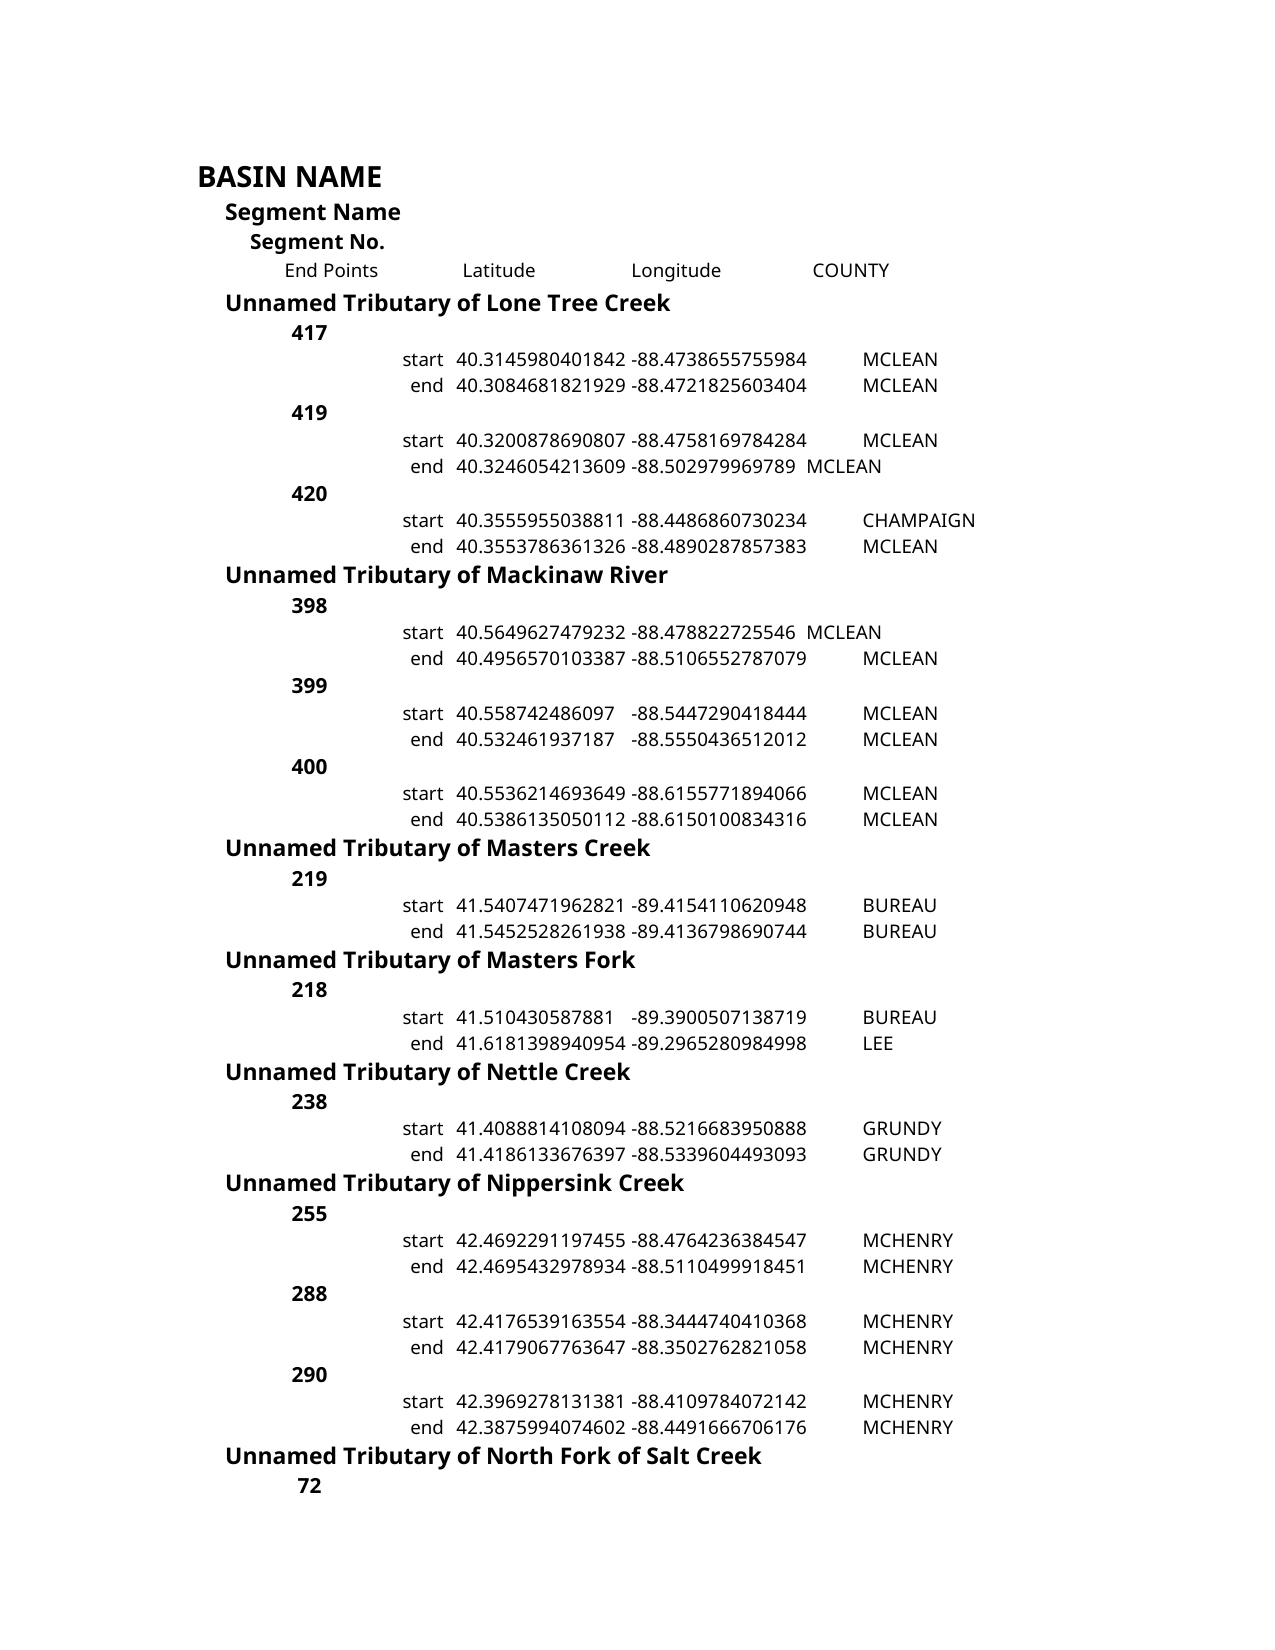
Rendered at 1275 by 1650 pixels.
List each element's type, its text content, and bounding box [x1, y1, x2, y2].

text start 41.4088814108094 -88.5216683950888 GRUNDY [187, 1115, 1087, 1141]
text Segment Name [187, 196, 1087, 227]
text 255 [187, 1198, 1087, 1227]
text Unnamed Tributary of Lone Tree Creek [187, 287, 1087, 318]
text 419 [187, 398, 1087, 427]
text Segment No. [187, 227, 1087, 255]
text 218 [187, 975, 1087, 1004]
text start 41.5407471962821 -89.4154110620948 BUREAU [187, 892, 1087, 918]
text end 42.4695432978934 -88.5110499918451 MCHENRY [187, 1253, 1087, 1279]
text Unnamed Tributary of Mackinaw River [187, 559, 1087, 591]
text 219 [187, 863, 1087, 892]
text start 42.4692291197455 -88.4764236384547 MCHENRY [187, 1227, 1087, 1253]
text start 42.3969278131381 -88.4109784072142 MCHENRY [187, 1388, 1087, 1414]
text 398 [187, 591, 1087, 619]
text BASIN NAME [187, 156, 1087, 196]
text Unnamed Tributary of Nippersink Creek [187, 1167, 1087, 1198]
text end 41.5452528261938 -89.4136798690744 BUREAU [187, 918, 1087, 944]
text Unnamed Tributary of Masters Creek [187, 832, 1087, 863]
text start 42.4176539163554 -88.3444740410368 MCHENRY [187, 1308, 1087, 1334]
text 399 [187, 671, 1087, 700]
text End Points Latitude Longitude COUNTY [187, 257, 1087, 283]
text 288 [187, 1279, 1087, 1308]
text start 40.5649627479232 -88.478822725546 MCLEAN [187, 619, 1087, 645]
text end 40.3084681821929 -88.4721825603404 MCLEAN [187, 372, 1087, 398]
text end 42.4179067763647 -88.3502762821058 MCHENRY [187, 1334, 1087, 1360]
text end 41.4186133676397 -88.5339604493093 GRUNDY [187, 1141, 1087, 1167]
text end 40.532461937187 -88.5550436512012 MCLEAN [187, 726, 1087, 752]
text 400 [187, 752, 1087, 780]
text start 40.3555955038811 -88.4486860730234 CHAMPAIGN [187, 507, 1087, 533]
text start 40.3145980401842 -88.4738655755984 MCLEAN [187, 346, 1087, 372]
text start 40.5536214693649 -88.6155771894066 MCLEAN [187, 780, 1087, 806]
text 72 [187, 1471, 1087, 1500]
text end 40.3553786361326 -88.4890287857383 MCLEAN [187, 533, 1087, 559]
text Unnamed Tributary of Nettle Creek [187, 1056, 1087, 1087]
text 420 [187, 479, 1087, 507]
text 290 [187, 1360, 1087, 1388]
text end 41.6181398940954 -89.2965280984998 LEE [187, 1030, 1087, 1056]
text end 40.5386135050112 -88.6150100834316 MCLEAN [187, 806, 1087, 832]
text end 40.4956570103387 -88.5106552787079 MCLEAN [187, 645, 1087, 671]
text start 40.3200878690807 -88.4758169784284 MCLEAN [187, 427, 1087, 453]
text 238 [187, 1087, 1087, 1115]
text end 40.3246054213609 -88.502979969789 MCLEAN [187, 453, 1087, 479]
text start 40.558742486097 -88.5447290418444 MCLEAN [187, 700, 1087, 726]
text Unnamed Tributary of Masters Fork [187, 944, 1087, 975]
text 417 [187, 318, 1087, 346]
text start 41.510430587881 -89.3900507138719 BUREAU [187, 1004, 1087, 1030]
text end 42.3875994074602 -88.4491666706176 MCHENRY [187, 1414, 1087, 1440]
text Unnamed Tributary of North Fork of Salt Creek [187, 1440, 1087, 1471]
